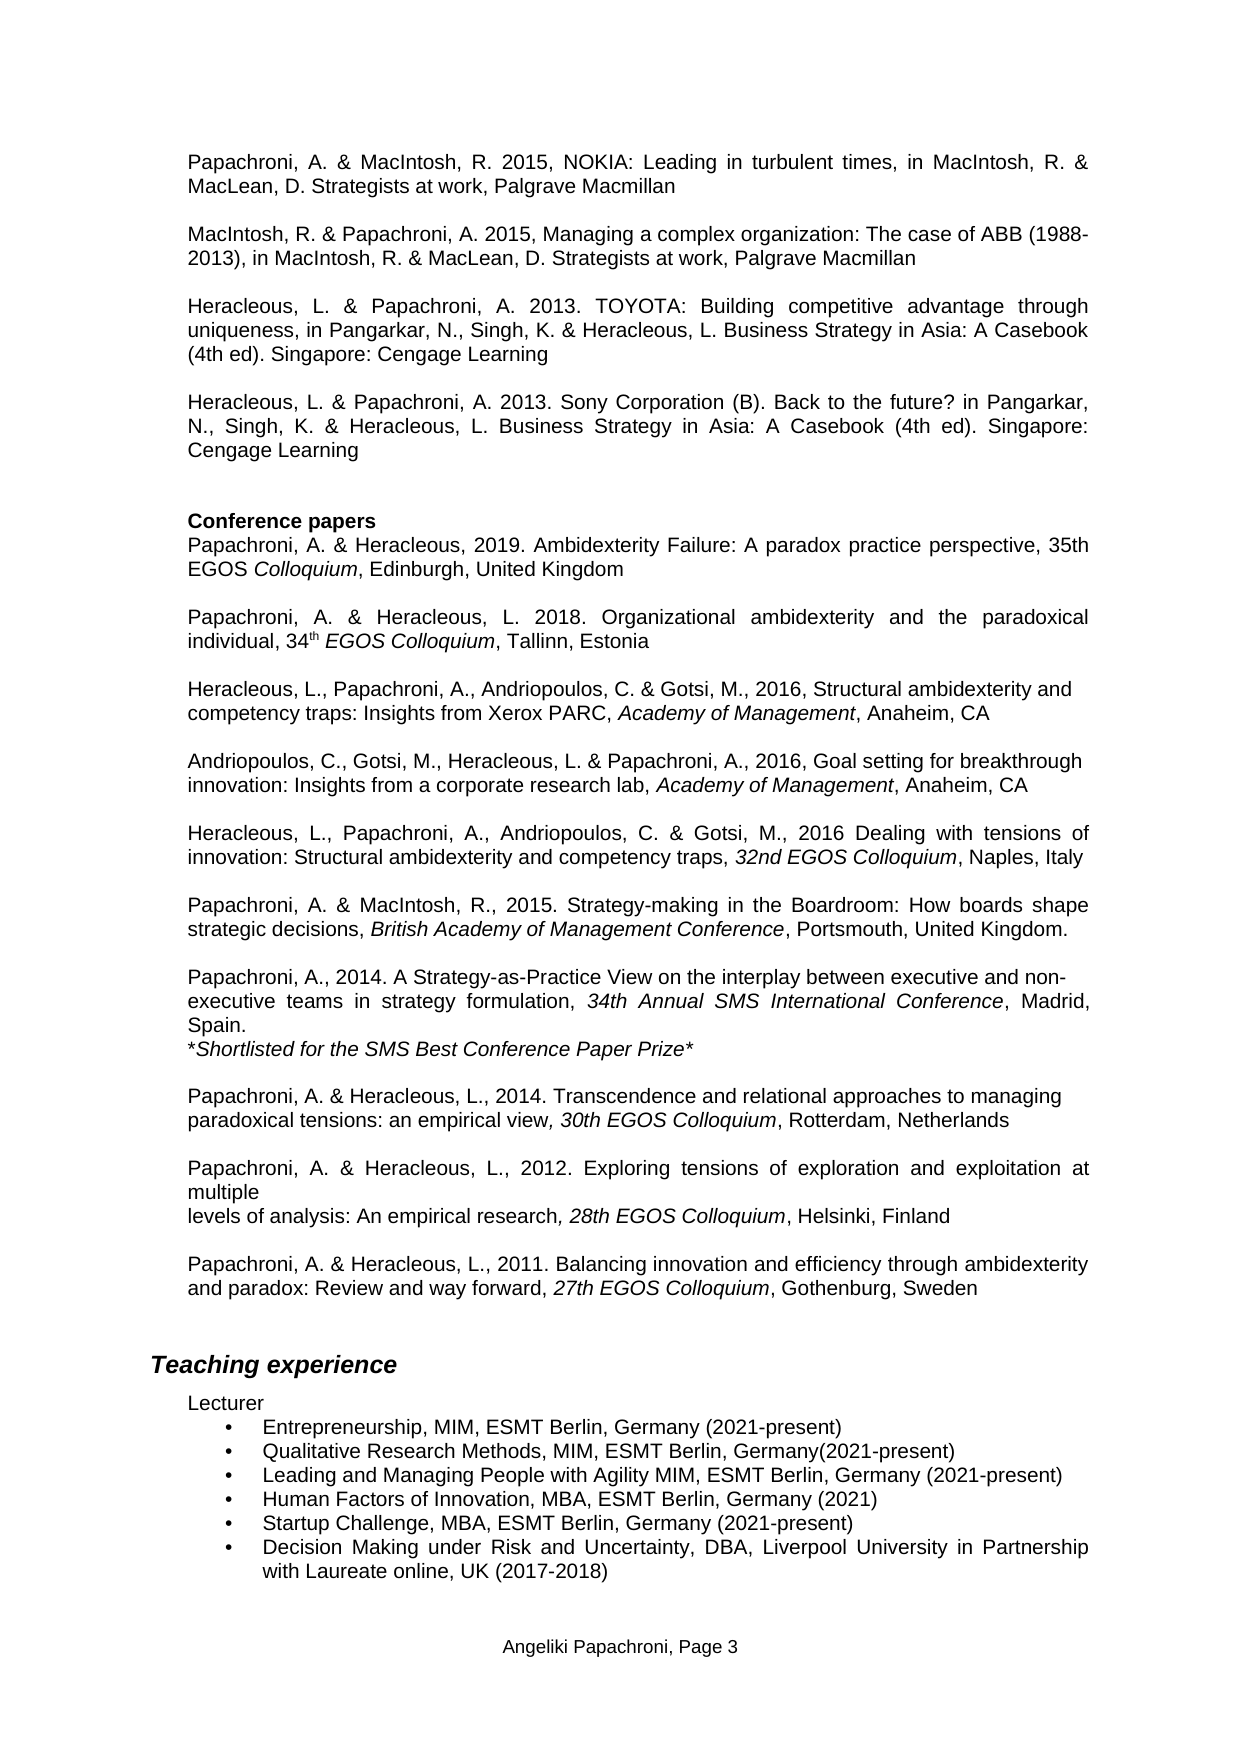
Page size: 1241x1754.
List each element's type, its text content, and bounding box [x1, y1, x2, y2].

text Papachroni, A. & MacIntosh, R., 2015. Strategy-making in the Boardroom: How boards shape strategic decisions, British Academy of Management Conference, Portsmouth, United Kingdom. [187, 893, 1090, 941]
text levels of analysis: An empirical research, 28th EGOS Colloquium, Helsinki, Finland [187, 1204, 1090, 1228]
list Leading and Managing People with Agility MIM, ESMT Berlin, Germany (2021-present) [225, 1463, 1090, 1487]
text competency traps: Insights from Xerox PARC, Academy of Management, Anaheim, CA [187, 701, 1090, 725]
text paradoxical tensions: an empirical view, 30th EGOS Colloquium, Rotterdam, Netherlands [187, 1108, 1090, 1132]
text innovation: Insights from a corporate research lab, Academy of Management, Anaheim, CA [187, 773, 1090, 797]
text Papachroni, A. & Heracleous, L., 2014. Transcendence and relational approaches to managing [187, 1084, 1090, 1108]
text executive teams in strategy formulation, 34th Annual SMS International Conference, Madrid, Spain. [187, 988, 1090, 1036]
text Heracleous, L., Papachroni, A., Andriopoulos, C. & Gotsi, M., 2016 Dealing with tensions of innovation: Structural ambidexterity and competency traps, 32nd EGOS Colloquium, Naples, Italy [187, 821, 1090, 869]
text Papachroni, A. & Heracleous, 2019. Ambidexterity Failure: A paradox practice perspective, 35th EGOS Colloquium, Edinburgh, United Kingdom [187, 533, 1090, 581]
text Papachroni, A. & Heracleous, L. 2018. Organizational ambidexterity and the paradoxical individual, 34th EGOS Colloquium, Tallinn, Estonia [187, 605, 1090, 653]
subtitle Teaching experience [150, 1350, 1090, 1379]
list Qualitative Research Methods, MIM, ESMT Berlin, Germany(2021-present) [225, 1439, 1090, 1463]
text Heracleous, L. & Papachroni, A. 2013. TOYOTA: Building competitive advantage through uniqueness, in Pangarkar, N., Singh, K. & Heracleous, L. Business Strategy in Asia: A Casebook (4th ed). Singapore: Cengage Learning [187, 294, 1090, 366]
text Papachroni, A. & Heracleous, L., 2012. Exploring tensions of exploration and exploitation at multiple [187, 1156, 1090, 1204]
text Conference papers [187, 509, 1090, 533]
text *Shortlisted for the SMS Best Conference Paper Prize* [187, 1036, 1090, 1060]
list Entrepreneurship, MIM, ESMT Berlin, Germany (2021-present) [225, 1415, 1090, 1439]
text Andriopoulos, C., Gotsi, M., Heracleous, L. & Papachroni, A., 2016, Goal setting for breakthrough [187, 749, 1090, 773]
text Papachroni, A., 2014. A Strategy-as-Practice View on the interplay between executive and non- [187, 964, 1090, 988]
text Heracleous, L., Papachroni, A., Andriopoulos, C. & Gotsi, M., 2016, Structural ambidexterity and [187, 677, 1090, 701]
list Decision Making under Risk and Uncertainty, DBA, Liverpool University in Partnership with Laureate online, UK (2017-2018) [225, 1535, 1090, 1583]
list Startup Challenge, MBA, ESMT Berlin, Germany (2021-present) [225, 1511, 1090, 1535]
text Lecturer [187, 1391, 1090, 1415]
text Papachroni, A. & Heracleous, L., 2011. Balancing innovation and efficiency through ambidexterity and paradox: Review and way forward, 27th EGOS Colloquium, Gothenburg, Sweden [187, 1252, 1090, 1300]
list Human Factors of Innovation, MBA, ESMT Berlin, Germany (2021) [225, 1487, 1090, 1511]
text Papachroni, A. & MacIntosh, R. 2015, NOKIA: Leading in turbulent times, in MacIntosh, R. & MacLean, D. Strategists at work, Palgrave Macmillan [187, 150, 1090, 198]
text Heracleous, L. & Papachroni, A. 2013. Sony Corporation (B). Back to the future? in Pangarkar, N., Singh, K. & Heracleous, L. Business Strategy in Asia: A Casebook (4th ed). Singapore: Cengage Learning [187, 389, 1090, 461]
text MacIntosh, R. & Papachroni, A. 2015, Managing a complex organization: The case of ABB (1988-2013), in MacIntosh, R. & MacLean, D. Strategists at work, Palgrave Macmillan [187, 222, 1090, 270]
